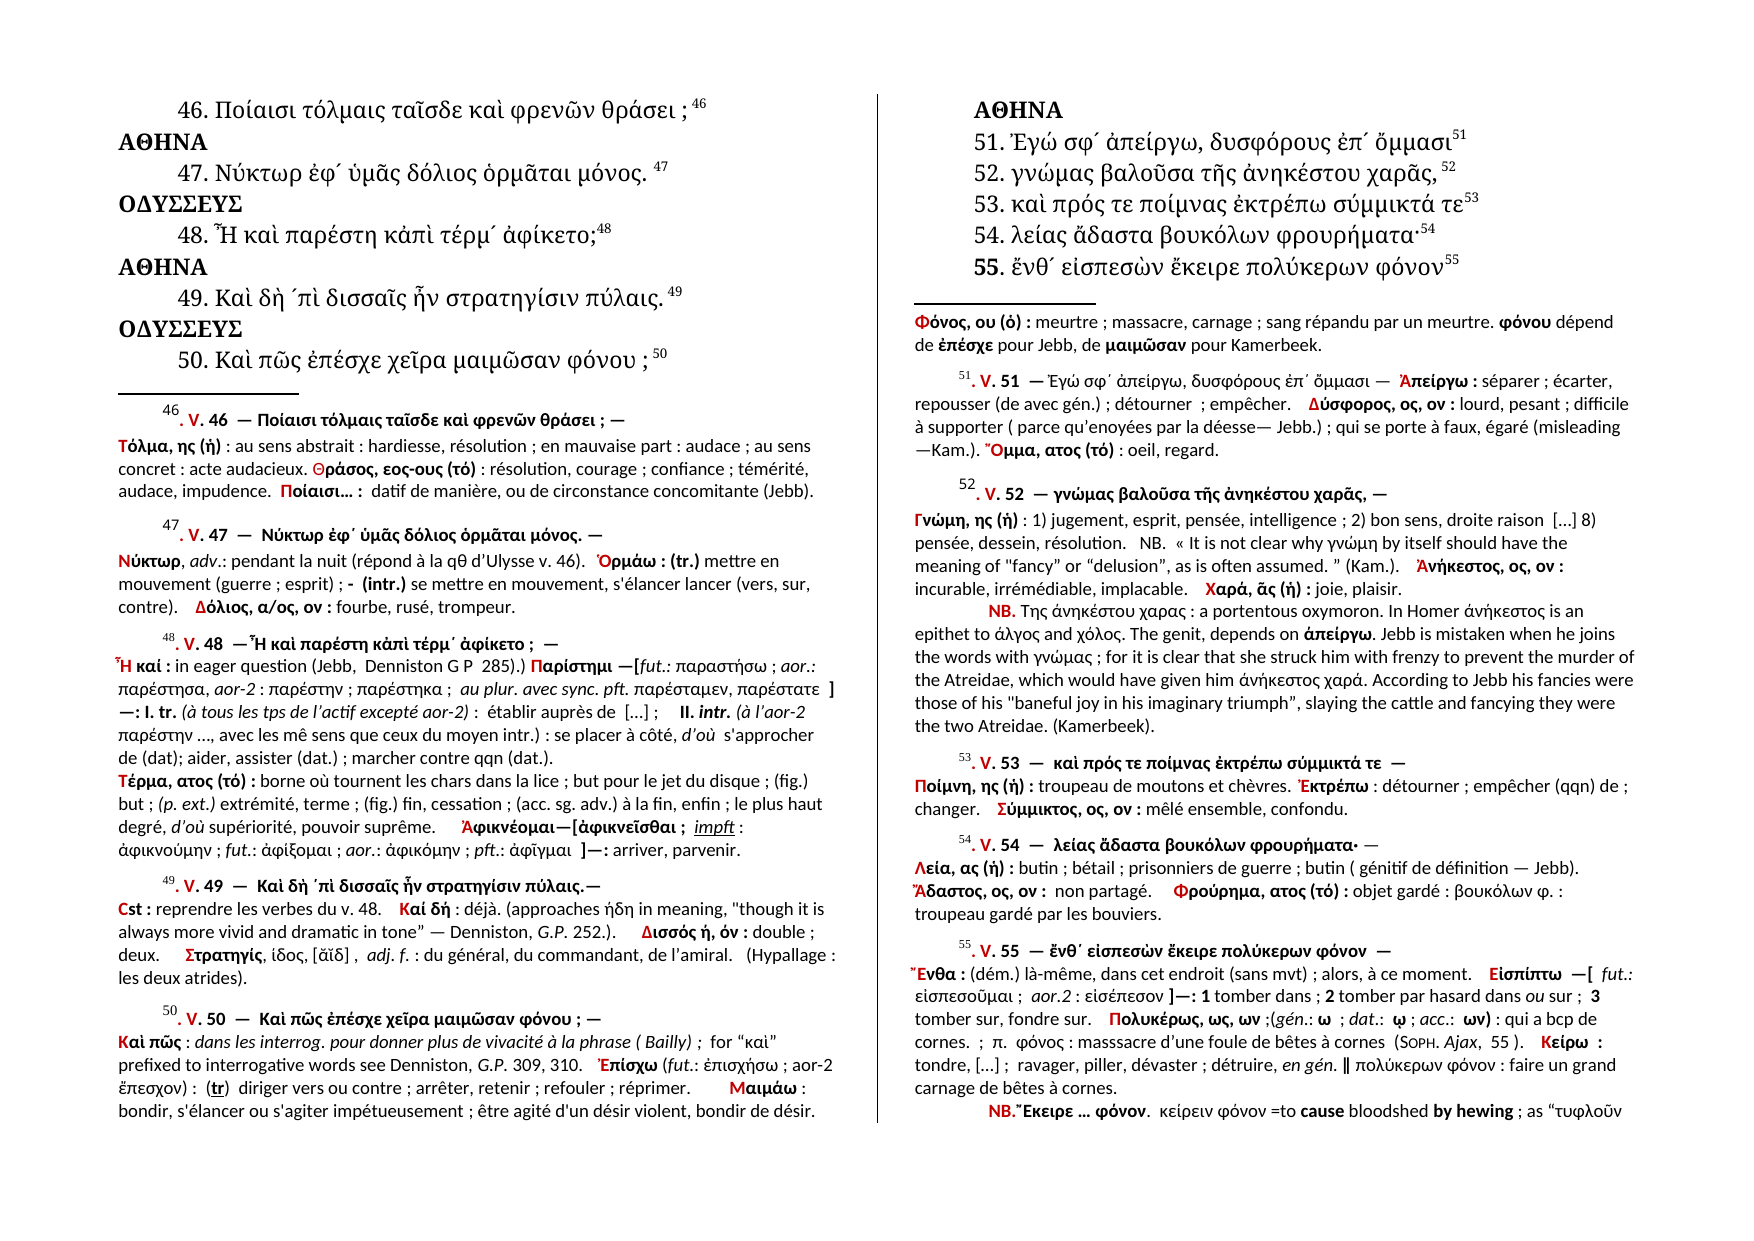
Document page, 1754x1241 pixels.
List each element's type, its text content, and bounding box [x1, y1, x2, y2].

text 53. καὶ πρός τε ποίμνας ἐκτρέπω σύμμικτά τε [973, 188, 1636, 219]
text 49. Καὶ δὴ ´πὶ δισσαῖς ἦν στρατηγίσιν πύλαις. [177, 282, 839, 313]
text 50. Καὶ πῶς ἐπέσχε χεῖρα μαιμῶσαν φόνου ; [177, 344, 839, 376]
text 47. Νύκτωρ ἐφ´ ὑμᾶς δόλιος ὁρμᾶται μόνος. [177, 157, 839, 188]
text 46. Ποίαισι τόλμαις ταῖσδε καὶ φρενῶν θράσει ; [177, 94, 839, 126]
text 48. Ἦ καὶ παρέστη κἀπὶ τέρμ´ ἀφίκετο; [177, 219, 839, 251]
text 52. γνώμας βαλοῦσα τῆς ἀνηκέστου χαρᾶς, [973, 157, 1636, 188]
text ΑΘΗΝΑ [118, 126, 839, 157]
text ΑΘΗΝΑ [973, 94, 1636, 126]
text ΟΔΥΣΣΕΥΣ [118, 313, 839, 344]
text 54. λείας ἄδαστα βουκόλων φρουρήματα· [973, 219, 1636, 251]
text 55. ἔνθ´ εἰσπεσὼν ἔκειρε πολύκερων φόνον [973, 251, 1636, 282]
text 51. Ἐγώ σφ´ ἀπείργω, δυσφόρους ἐπ´ ὄμμασι [973, 126, 1636, 157]
text ΟΔΥΣΣΕΥΣ [118, 188, 839, 219]
text ΑΘΗΝΑ [118, 251, 839, 282]
